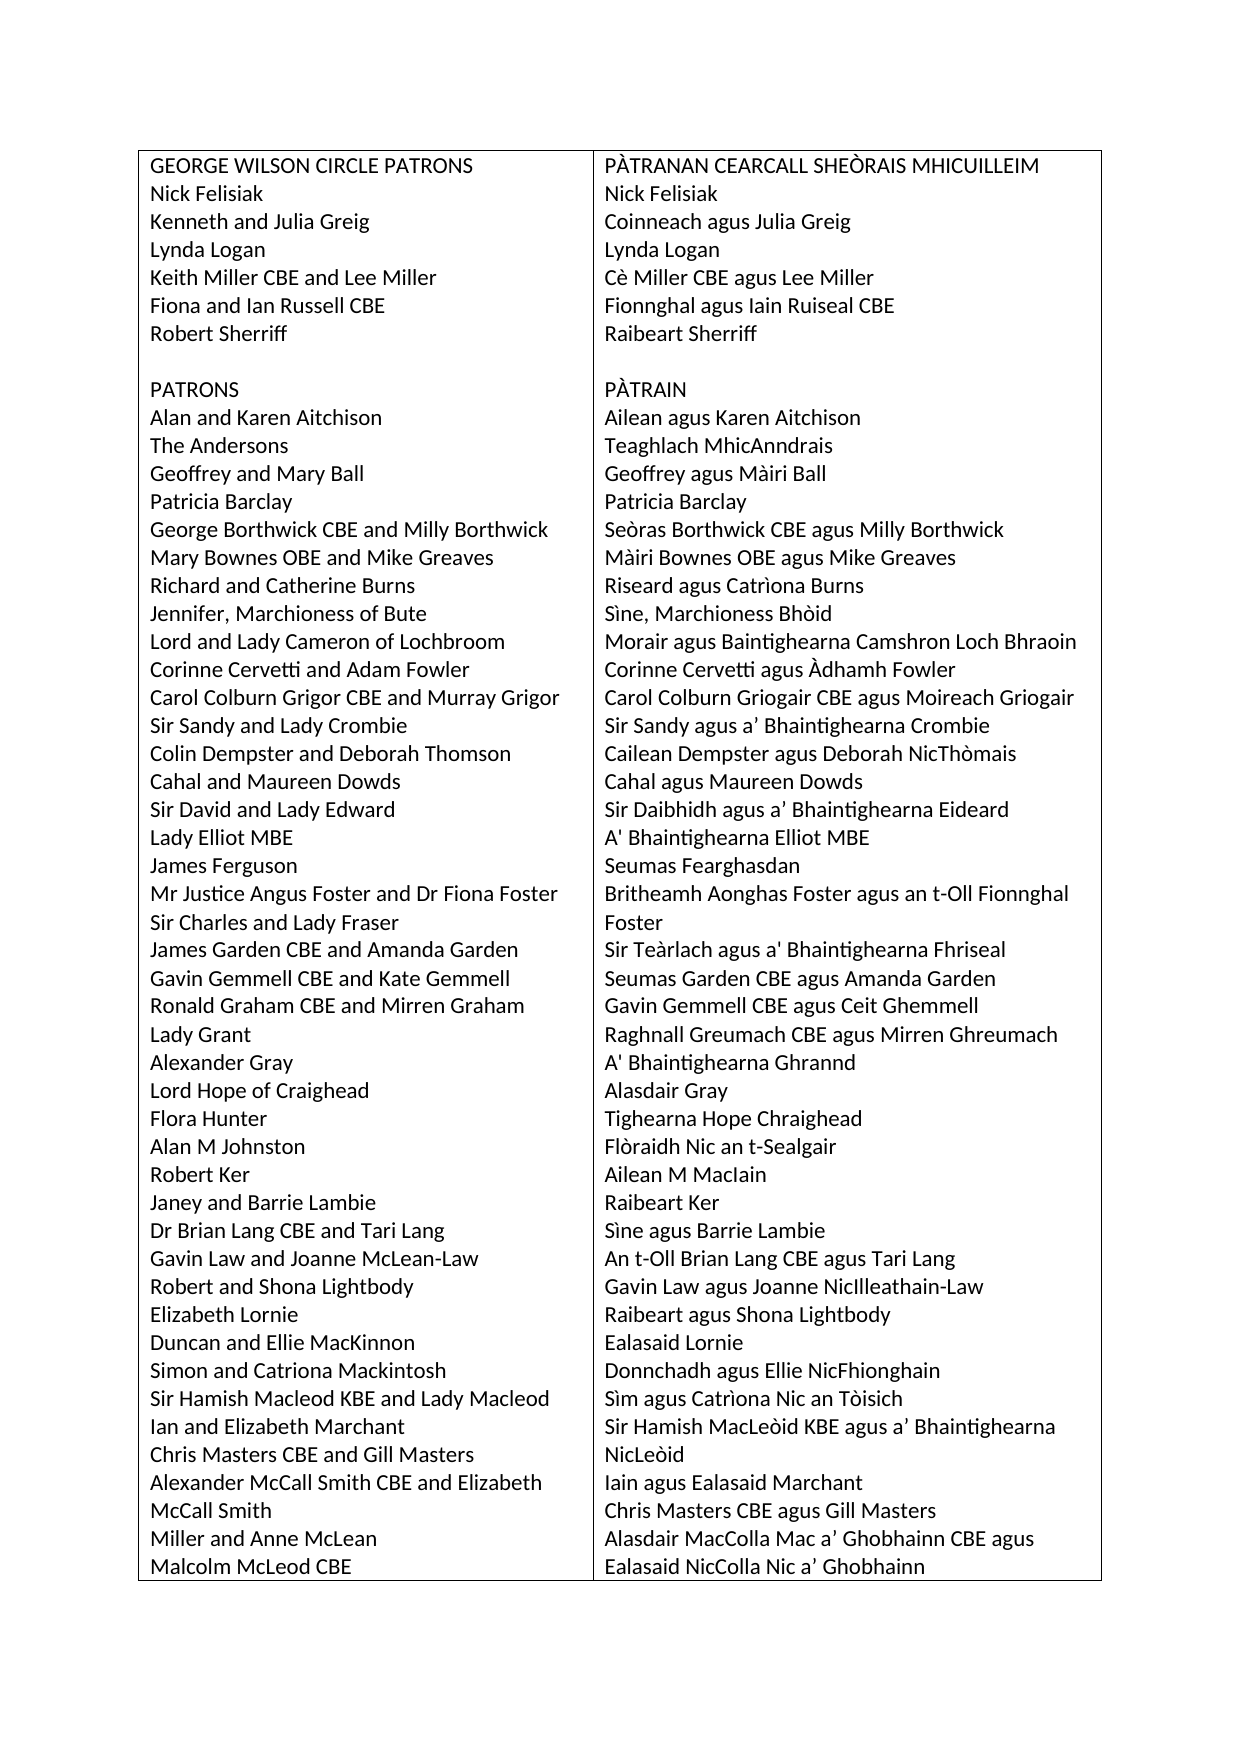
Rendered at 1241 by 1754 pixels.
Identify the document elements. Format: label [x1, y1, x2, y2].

table_header [139, 151, 593, 1580]
table_header [594, 151, 1101, 1580]
